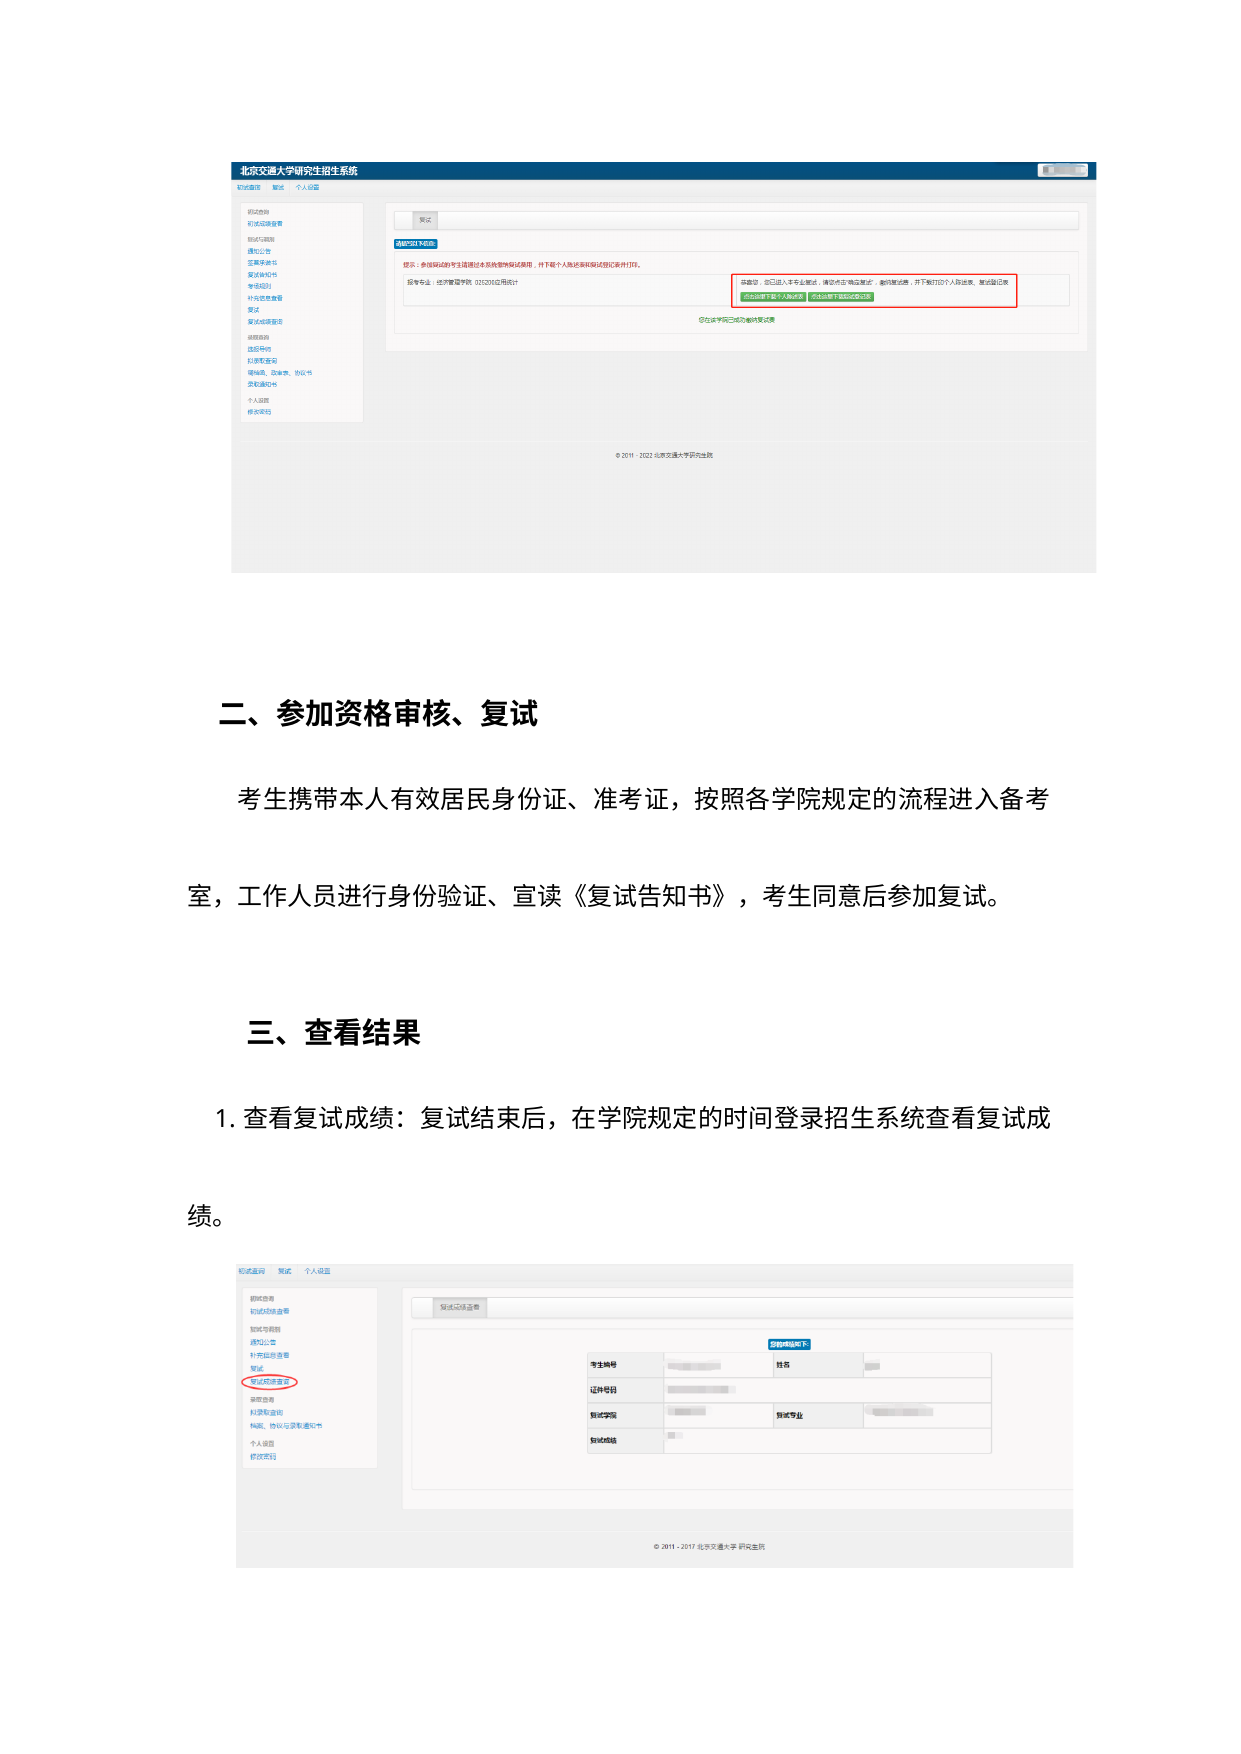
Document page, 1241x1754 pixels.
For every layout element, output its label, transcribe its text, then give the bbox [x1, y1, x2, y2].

text 三、查看结果 [187, 998, 1053, 1063]
picture [231, 162, 1097, 573]
picture [236, 1264, 1074, 1568]
text 1. 查看复试成绩：复试结束后，在学院规定的时间登录招生系统查看复试成绩。 [187, 1084, 1053, 1247]
text 二、参加资格审核、复试 [187, 679, 1053, 744]
text 考生携带本人有效居民身份证、准考证，按照各学院规定的流程进入备考室，工作人员进行身份验证、宣读《复试告知书》，考生同意后参加复试。 [187, 765, 1053, 927]
